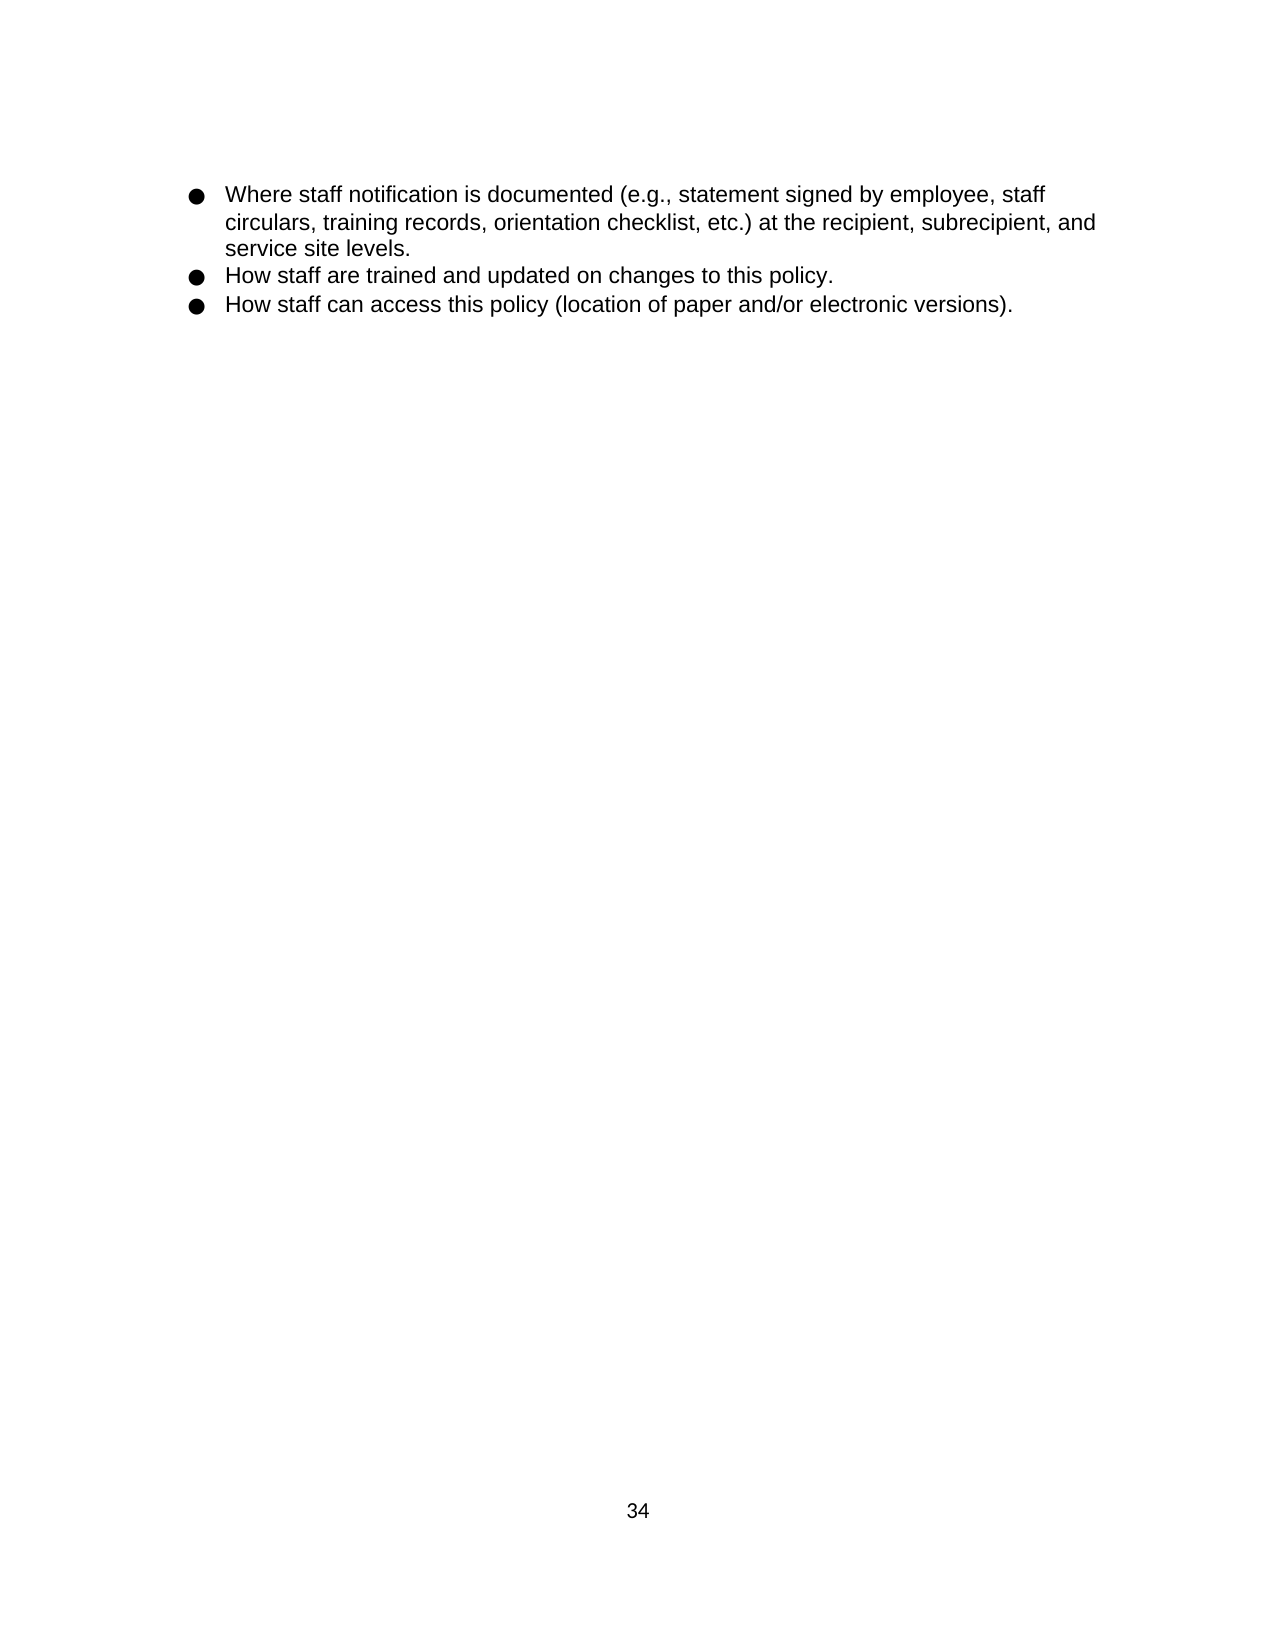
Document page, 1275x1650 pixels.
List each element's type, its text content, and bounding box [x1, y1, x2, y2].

list Where staff notification is documented (e.g., statement signed by employee, staff circulars, training records, orientation checklist, etc.) at the recipient, subrecipient, and service site levels. [187, 180, 1125, 261]
list How staff can access this policy (location of paper and/or electronic versions). [187, 290, 1125, 318]
list How staff are trained and updated on changes to this policy. [187, 261, 1125, 290]
